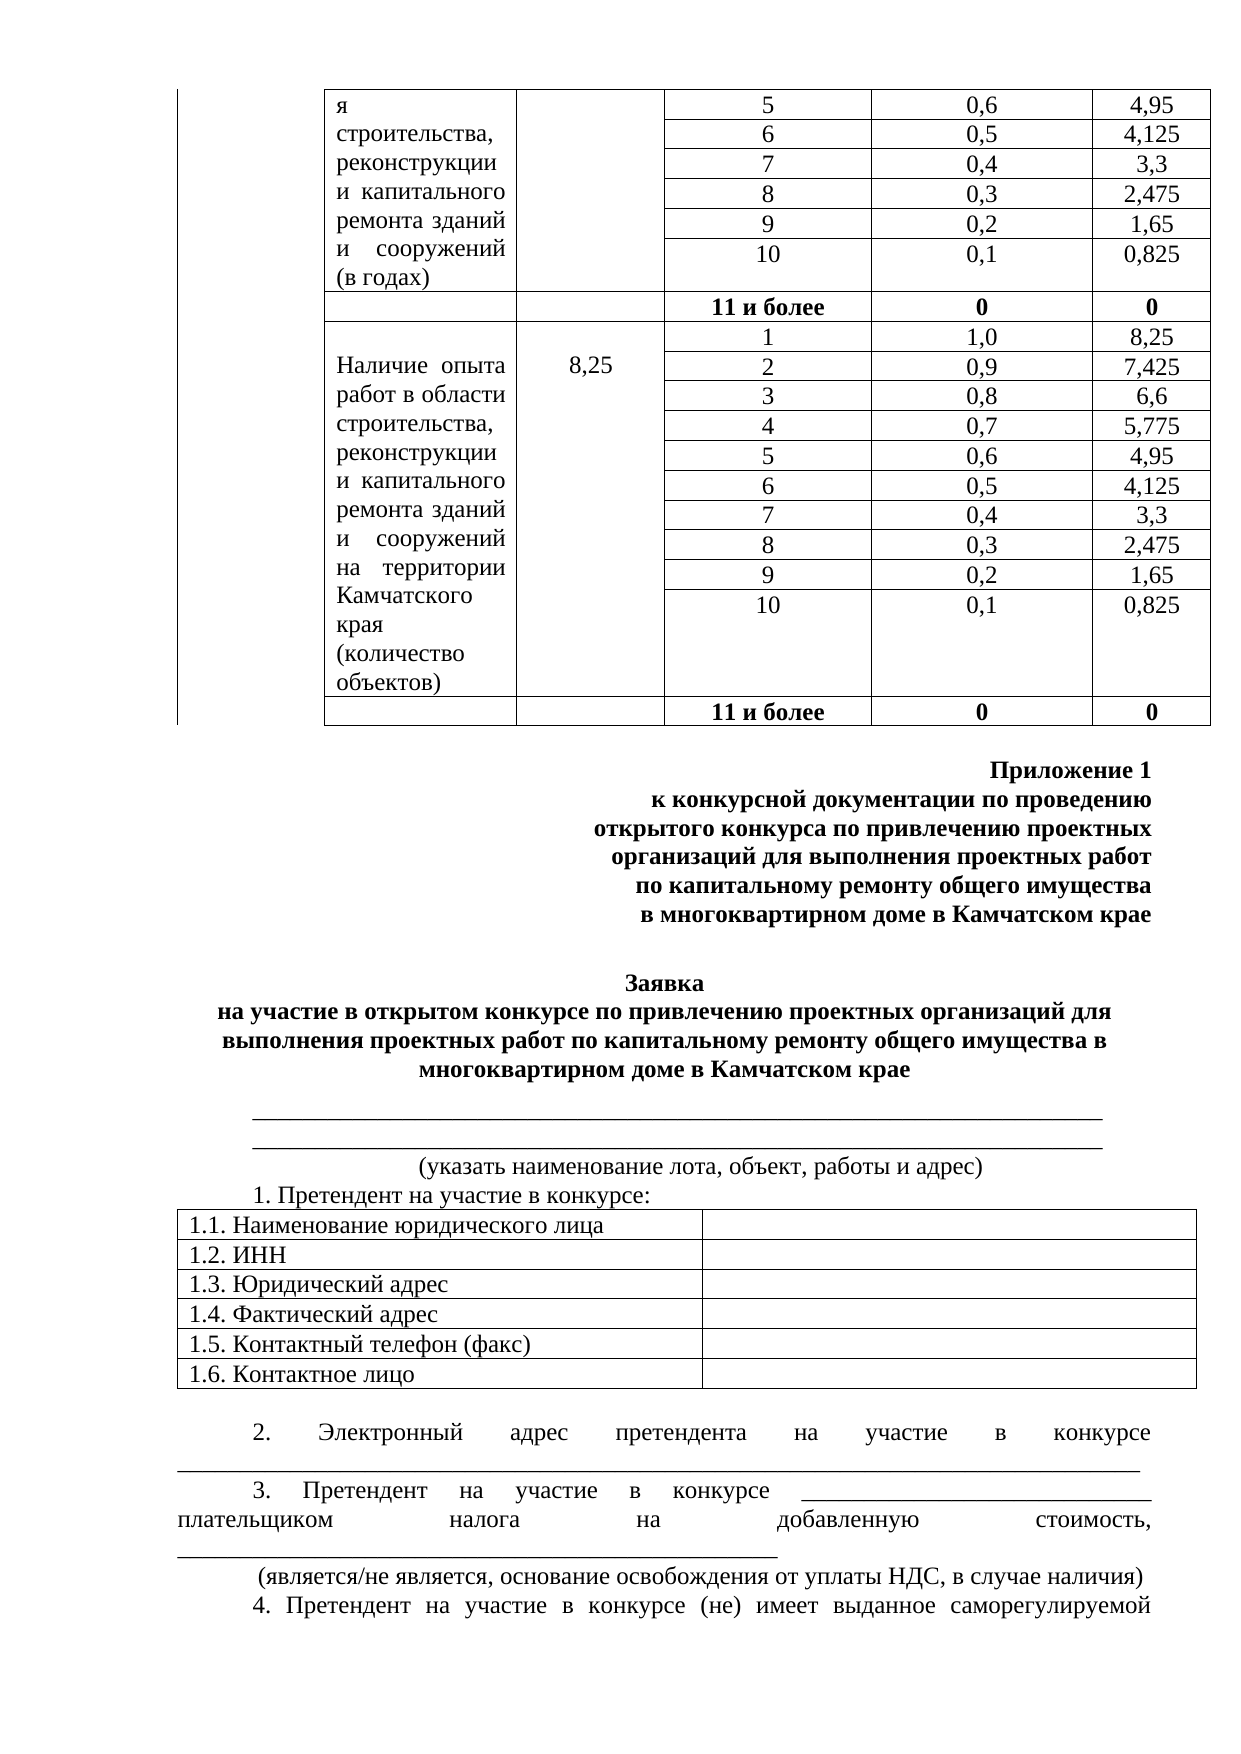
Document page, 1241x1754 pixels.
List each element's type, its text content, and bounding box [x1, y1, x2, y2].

table_cell 10 [665, 590, 871, 696]
table_cell 1.2. ИНН [178, 1240, 702, 1268]
table_cell [703, 1299, 1196, 1328]
table_cell 3 [665, 381, 871, 410]
table_cell [703, 1359, 1196, 1388]
table_cell 1.6. Контактное лицо [178, 1359, 702, 1388]
table_cell 0,3 [872, 530, 1092, 559]
table_cell 0,6 [872, 90, 1092, 118]
table_cell 0,825 [1093, 590, 1210, 696]
table_cell 0 [1093, 697, 1210, 725]
table_cell 1.3. Юридический адрес [178, 1270, 702, 1298]
table_cell 8,25 [1093, 322, 1210, 351]
table_cell [703, 1329, 1196, 1358]
table_cell 1 [665, 322, 871, 351]
table_cell 7 [665, 501, 871, 529]
table_cell 3,3 [1093, 149, 1210, 178]
text в многоквартирном доме в Камчатском крае [177, 899, 1152, 928]
table_cell 0,825 [1093, 239, 1210, 291]
text (указать наименование лота, объект, работы и адрес) [177, 1151, 1152, 1180]
table_cell [517, 292, 664, 321]
table_cell 8 [665, 179, 871, 208]
table_cell 4,95 [1093, 441, 1210, 470]
text ____________________________________________________________________ [177, 1094, 1152, 1123]
table_cell 5,775 [1093, 411, 1210, 440]
table_cell 0,6 [872, 441, 1092, 470]
table_cell 0 [872, 697, 1092, 725]
table_cell 0,5 [872, 120, 1092, 148]
table_cell 0,3 [872, 179, 1092, 208]
table_cell 4,125 [1093, 120, 1210, 148]
table_cell 2 [665, 352, 871, 380]
table_cell [703, 1240, 1196, 1268]
text к конкурсной документации по проведению [177, 784, 1152, 813]
table_cell 1.5. Контактный телефон (факс) [178, 1329, 702, 1358]
table_cell 4,125 [1093, 471, 1210, 499]
table_cell 11 и более [665, 292, 871, 321]
table_cell 6 [665, 471, 871, 499]
table_cell 0,1 [872, 239, 1092, 291]
table_cell 11 и более [665, 697, 871, 725]
table_cell 0 [1093, 292, 1210, 321]
table_cell 1,65 [1093, 209, 1210, 238]
table_cell [325, 697, 516, 725]
table_cell 8,25 [517, 322, 664, 696]
table_header [703, 1210, 1196, 1239]
table_cell 0,4 [872, 149, 1092, 178]
table_cell [517, 697, 664, 725]
table_cell 6,6 [1093, 381, 1210, 410]
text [177, 1590, 1152, 1619]
table_cell 7,425 [1093, 352, 1210, 380]
text ____________________________________________________________________ [177, 1123, 1152, 1151]
table_cell 9 [665, 560, 871, 589]
table_cell 1.4. Фактический адрес [178, 1299, 702, 1328]
table_cell 7 [665, 149, 871, 178]
table_cell 2,475 [1093, 530, 1210, 559]
table_cell 5 [665, 90, 871, 118]
table_cell 5 [665, 441, 871, 470]
table_cell 10 [665, 239, 871, 291]
table_cell 0,2 [872, 560, 1092, 589]
text 3. Претендент на участие в конкурсе ____________________________ плательщиком налога на добавленную стоимость, ________________________________________________ [177, 1475, 1152, 1561]
table_cell 0,7 [872, 411, 1092, 440]
table_cell 0,4 [872, 501, 1092, 529]
table_cell 0,1 [872, 590, 1092, 696]
table_cell 2,475 [1093, 179, 1210, 208]
table_cell 0,9 [872, 352, 1092, 380]
text 2. Электронный адрес претендента на участие в конкурсе _____________________________________________________________________________ [177, 1417, 1152, 1475]
table_cell 1,0 [872, 322, 1092, 351]
table_cell 0 [872, 292, 1092, 321]
table_cell 8 [665, 530, 871, 559]
text по капитальному ремонту общего имущества [177, 870, 1152, 899]
text Заявка на участие в открытом конкурсе по привлечению проектных организаций для выполнения проектных работ по капитальному ремонту общего имущества в многоквартирном доме в Камчатском крае [177, 968, 1152, 1083]
table_cell 9 [665, 209, 871, 238]
table_cell 0,5 [872, 471, 1092, 499]
table_cell 4,95 [1093, 90, 1210, 118]
text организаций для выполнения проектных работ [177, 841, 1152, 870]
text 1. Претендент на участие в конкурсе: [177, 1180, 1152, 1209]
text открытого конкурса по привлечению проектных [177, 813, 1152, 841]
table_cell 0,8 [872, 381, 1092, 410]
table_cell 6 [665, 120, 871, 148]
text (является/не является, основание освобождения от уплаты НДС, в случае наличия) [177, 1561, 1152, 1590]
table_cell 1,65 [1093, 560, 1210, 589]
table_cell Наличие опыта работ в области строительства, реконструкции и капитального ремонта зданий и сооружений на территории Камчатского края (количество объектов) [325, 322, 516, 696]
table_cell [325, 292, 516, 321]
table_cell 4 [665, 411, 871, 440]
table_header 1.1. Наименование юридического лица [178, 1210, 702, 1239]
table_cell 0,2 [872, 209, 1092, 238]
table_cell 3,3 [1093, 501, 1210, 529]
text Приложение 1 [177, 755, 1152, 784]
table_cell [703, 1270, 1196, 1298]
